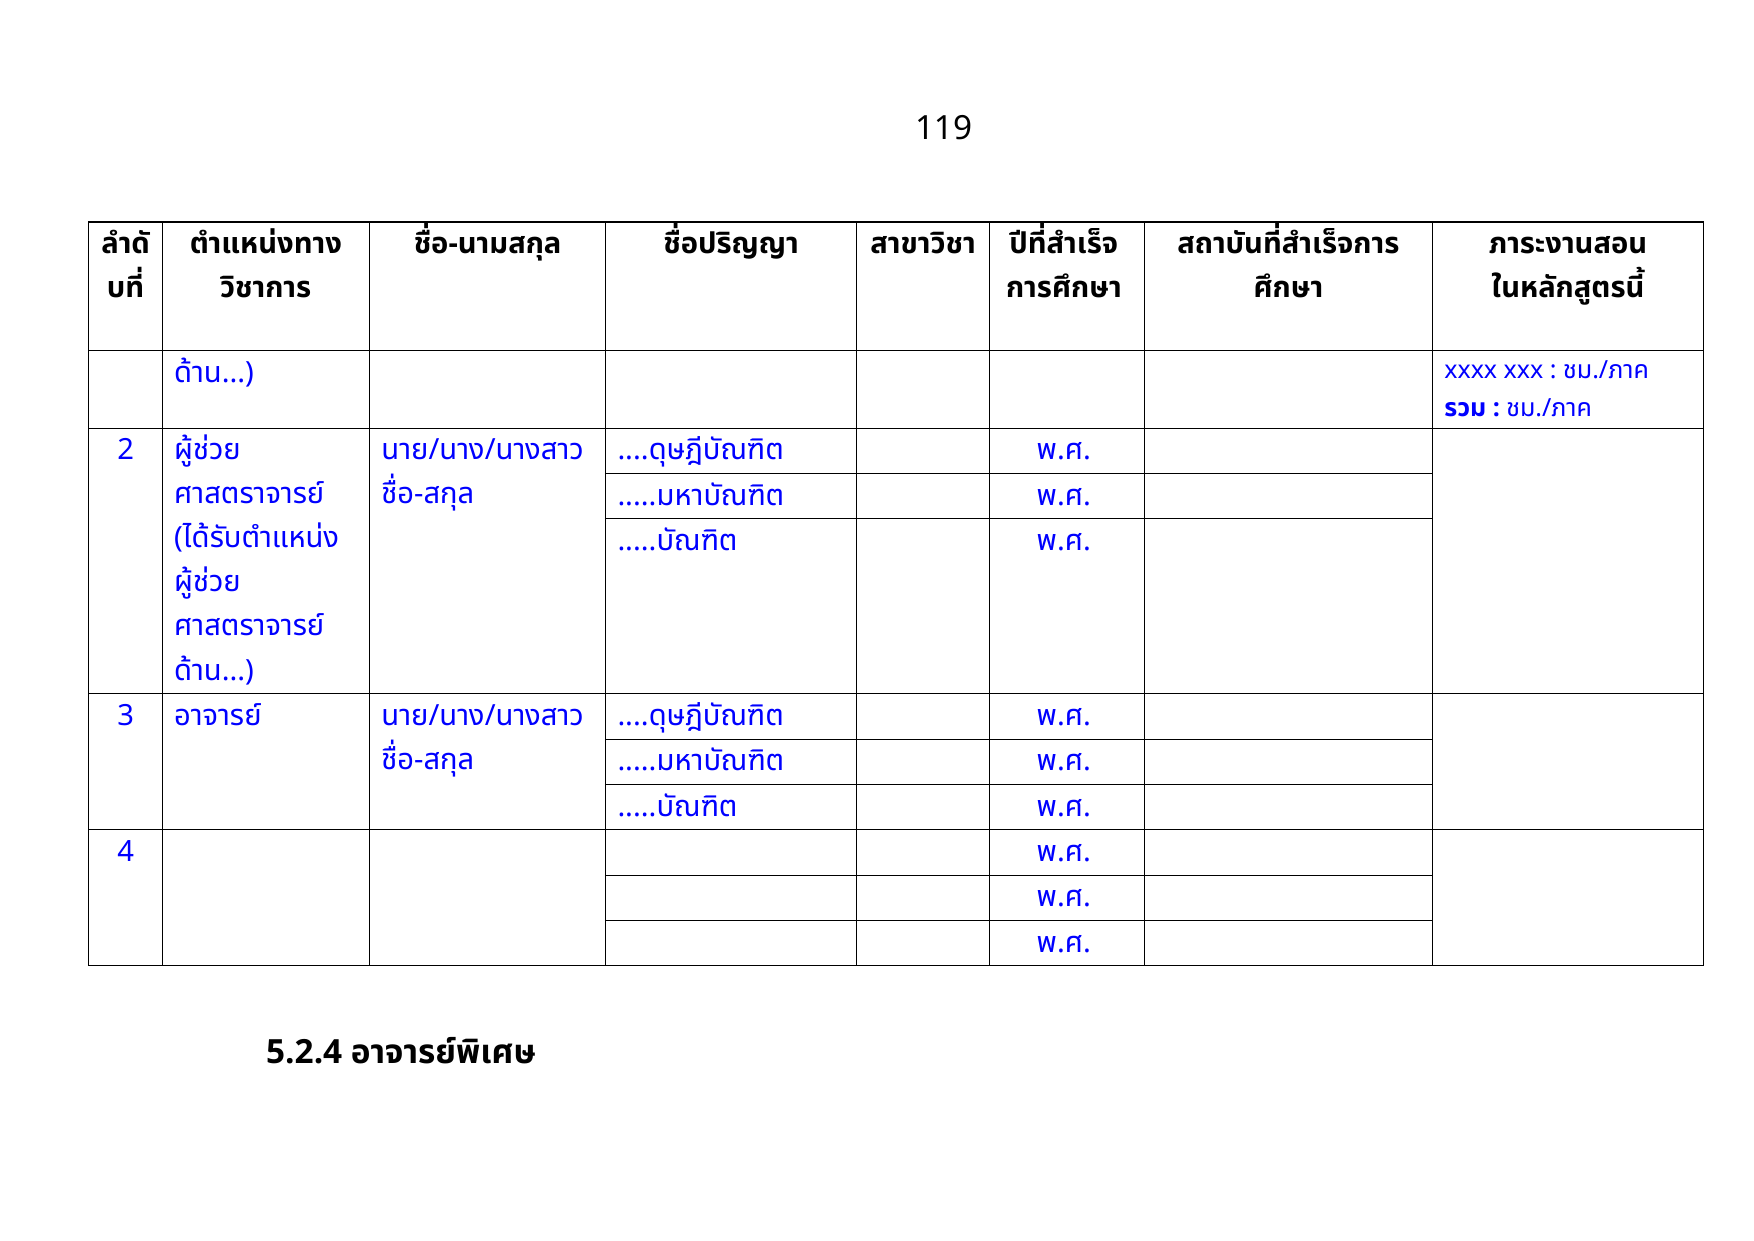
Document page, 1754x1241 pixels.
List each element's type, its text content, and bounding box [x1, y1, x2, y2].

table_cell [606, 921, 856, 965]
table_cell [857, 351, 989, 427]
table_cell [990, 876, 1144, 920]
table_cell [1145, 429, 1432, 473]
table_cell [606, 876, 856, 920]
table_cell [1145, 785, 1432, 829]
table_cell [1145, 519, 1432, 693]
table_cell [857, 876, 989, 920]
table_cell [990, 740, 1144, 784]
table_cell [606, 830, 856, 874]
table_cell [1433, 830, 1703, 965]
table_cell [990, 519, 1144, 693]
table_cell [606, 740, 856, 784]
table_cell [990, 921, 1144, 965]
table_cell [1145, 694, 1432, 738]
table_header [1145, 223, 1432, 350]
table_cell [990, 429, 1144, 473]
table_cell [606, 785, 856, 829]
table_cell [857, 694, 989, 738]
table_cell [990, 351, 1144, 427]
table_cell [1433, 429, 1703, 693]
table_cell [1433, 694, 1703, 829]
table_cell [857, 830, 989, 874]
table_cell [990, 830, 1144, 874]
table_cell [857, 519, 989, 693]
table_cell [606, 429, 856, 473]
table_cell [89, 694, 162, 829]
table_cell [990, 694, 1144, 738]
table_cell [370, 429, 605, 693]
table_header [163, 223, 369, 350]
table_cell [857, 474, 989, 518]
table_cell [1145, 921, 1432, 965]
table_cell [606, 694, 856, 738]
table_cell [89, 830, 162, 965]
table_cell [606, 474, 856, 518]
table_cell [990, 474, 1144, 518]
text 5.2.4 อาจารย์พิเศษ [221, 1028, 1665, 1079]
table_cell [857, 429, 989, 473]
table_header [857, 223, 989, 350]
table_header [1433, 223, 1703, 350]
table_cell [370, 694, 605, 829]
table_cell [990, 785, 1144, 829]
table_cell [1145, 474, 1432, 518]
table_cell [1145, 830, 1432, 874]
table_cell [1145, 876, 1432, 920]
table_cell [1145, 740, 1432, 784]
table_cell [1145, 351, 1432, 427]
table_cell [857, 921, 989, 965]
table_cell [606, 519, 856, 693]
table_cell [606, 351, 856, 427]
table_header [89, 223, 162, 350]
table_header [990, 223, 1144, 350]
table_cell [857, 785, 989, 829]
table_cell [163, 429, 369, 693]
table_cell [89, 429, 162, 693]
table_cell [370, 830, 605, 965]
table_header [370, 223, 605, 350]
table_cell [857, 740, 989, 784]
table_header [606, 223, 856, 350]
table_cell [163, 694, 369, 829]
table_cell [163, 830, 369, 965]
